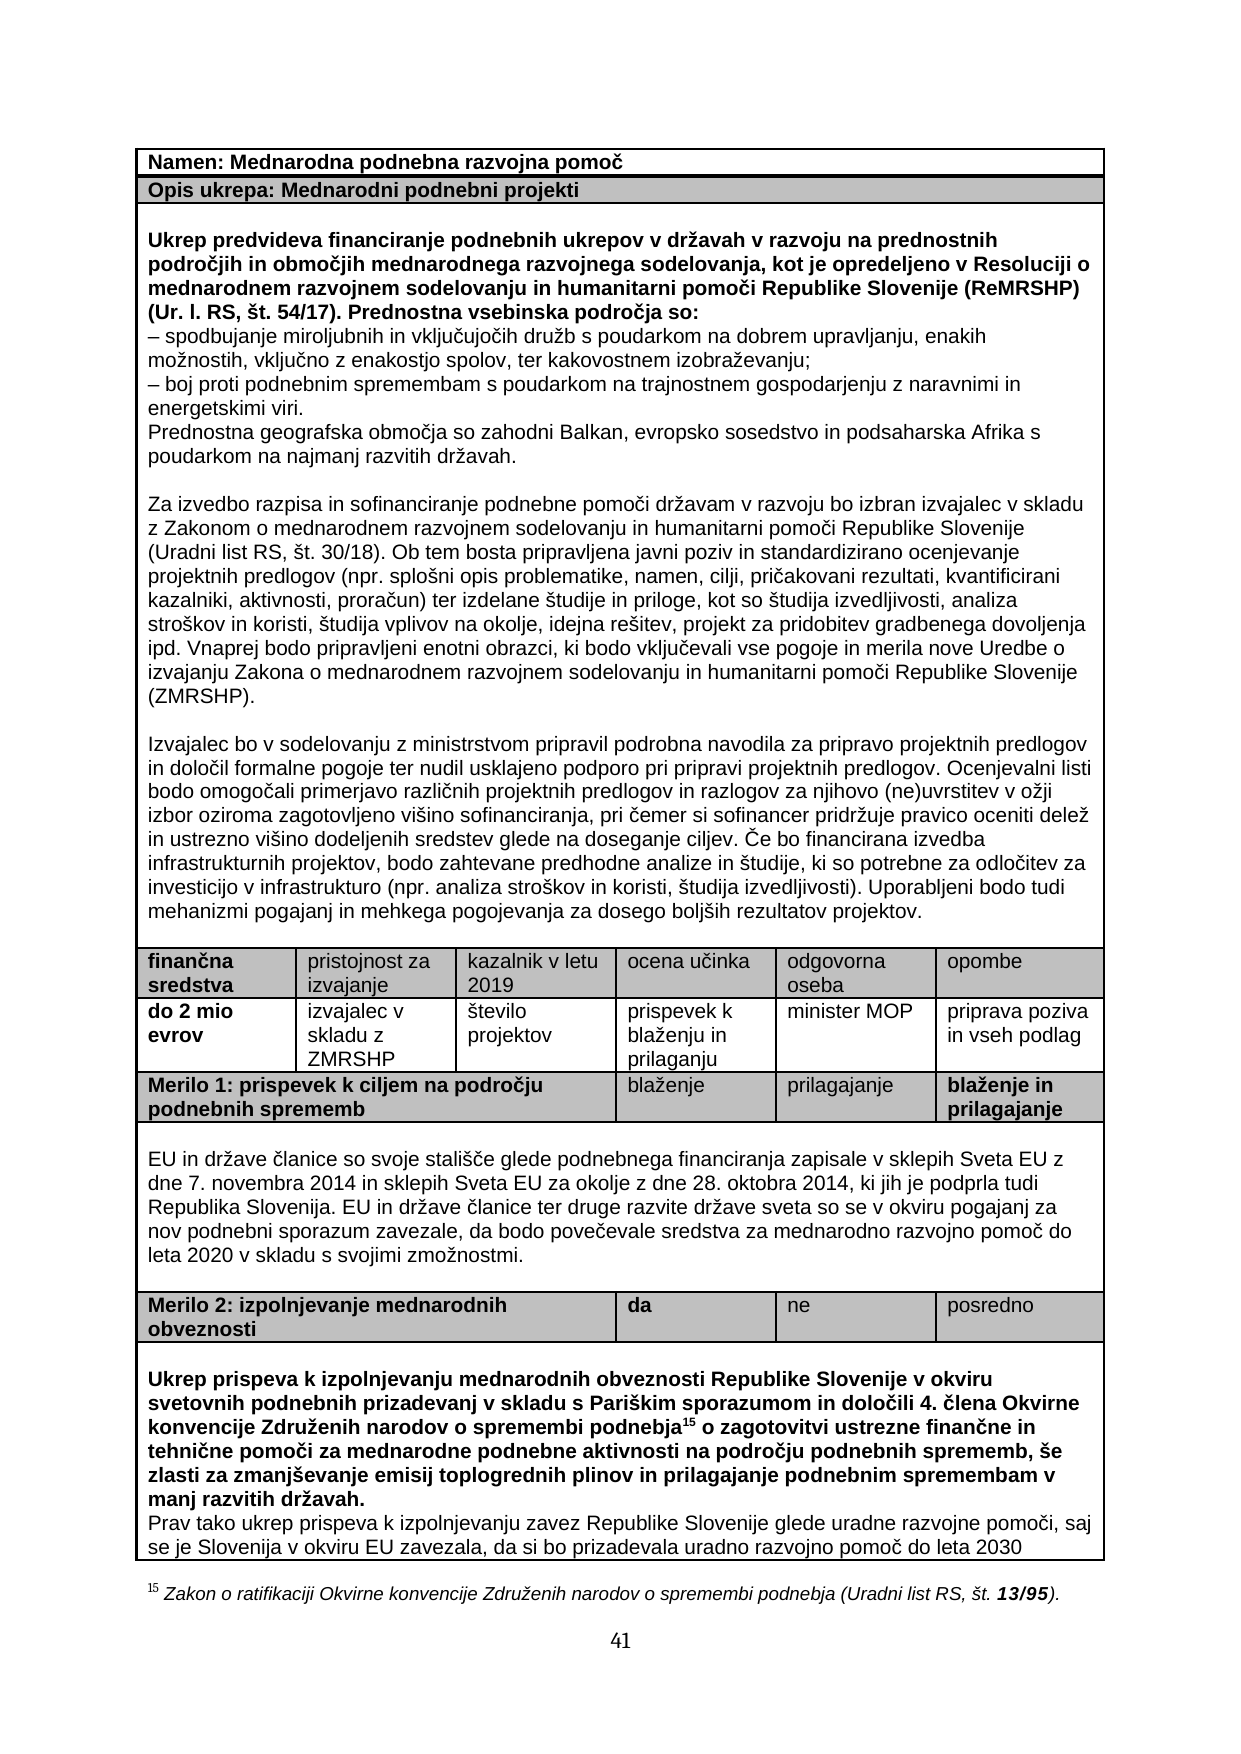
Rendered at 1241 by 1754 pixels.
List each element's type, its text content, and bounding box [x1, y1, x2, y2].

table_header Namen: Mednarodna podnebna razvojna pomoč [138, 150, 1103, 174]
table_cell ne [777, 1293, 935, 1341]
table_cell Merilo 1: prispevek k ciljem na področju podnebnih sprememb [138, 1073, 615, 1121]
table_cell število projektov [457, 999, 615, 1071]
table_cell priprava poziva in vseh podlag [937, 999, 1103, 1071]
table_cell kazalnik v letu 2019 [457, 949, 615, 997]
table_cell blaženje in prilagajanje [937, 1073, 1103, 1121]
table_cell EU in države članice so svoje stališče glede podnebnega financiranja zapisale v sklepih Sveta EU z dne 7. novembra 2014 in sklepih Sveta EU za okolje z dne 28. oktobra 2014, ki jih je podprla tudi Republika Slovenija. EU in države članice ter druge razvite države sveta so se v okviru pogajanj za nov podnebni sporazum zavezale, da bodo povečevale sredstva za mednarodno razvojno pomoč do leta 2020 v skladu s svojimi zmožnostmi. [138, 1123, 1103, 1291]
table_cell Merilo 2: izpolnjevanje mednarodnih obveznosti [138, 1293, 615, 1341]
table_cell da [617, 1293, 775, 1341]
table_cell Opis ukrepa: Mednarodni podnebni projekti [138, 178, 1103, 202]
table_cell do 2 mio evrov [138, 999, 295, 1071]
table_cell pristojnost za izvajanje [297, 949, 455, 997]
table_cell odgovorna oseba [777, 949, 935, 997]
table_cell prilagajanje [777, 1073, 935, 1121]
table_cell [138, 1343, 1103, 1558]
table_cell opombe [937, 949, 1103, 997]
table_cell posredno [937, 1293, 1103, 1341]
table_cell ocena učinka [617, 949, 775, 997]
table_cell izvajalec v skladu z ZMRSHP [297, 999, 455, 1071]
table_cell finančna sredstva [138, 949, 295, 997]
table_cell Ukrep predvideva financiranje podnebnih ukrepov v državah v razvoju na prednostnih področjih in območjih mednarodnega razvojnega sodelovanja, kot je opredeljeno v Resoluciji o mednarodnem razvojnem sodelovanju in humanitarni pomoči Republike Slovenije (ReMRSHP) (Ur. l. RS, št. 54/17). Prednostna vsebinska področja so: – spodbujanje miroljubnih in vključujočih družb s poudarkom na dobrem upravljanju, enakih možnostih, vključno z enakostjo spolov, ter kakovostnem izobraževanju; – boj proti podnebnim spremembam s poudarkom na trajnostnem gospodarjenju z naravnimi in energetskimi viri. Prednostna geografska območja so zahodni Balkan, evropsko sosedstvo in podsaharska Afrika s poudarkom na najmanj razvitih državah. Za izvedbo razpisa in sofinanciranje podnebne pomoči državam v razvoju bo izbran izvajalec v skladu z Zakonom o mednarodnem razvojnem sodelovanju in humanitarni pomoči Republike Slovenije (Uradni list RS, št. 30/18). Ob tem bosta pripravljena javni poziv in standardizirano ocenjevanje projektnih predlogov (npr. splošni opis problematike, namen, cilji, pričakovani rezultati, kvantificirani kazalniki, aktivnosti, proračun) ter izdelane študije in priloge, kot so študija izvedljivosti, analiza stroškov in koristi, študija vplivov na okolje, idejna rešitev, projekt za pridobitev gradbenega dovoljenja ipd. Vnaprej bodo pripravljeni enotni obrazci, ki bodo vključevali vse pogoje in merila nove Uredbe o izvajanju Zakona o mednarodnem razvojnem sodelovanju in humanitarni pomoči Republike Slovenije (ZMRSHP). Izvajalec bo v sodelovanju z ministrstvom pripravil podrobna navodila za pripravo projektnih predlogov in določil formalne pogoje ter nudil usklajeno podporo pri pripravi projektnih predlogov. Ocenjevalni listi bodo omogočali primerjavo različnih projektnih predlogov in razlogov za njihovo (ne)uvrstitev v ožji izbor oziroma zagotovljeno višino sofinanciranja, pri čemer si sofinancer pridržuje pravico oceniti delež in ustrezno višino dodeljenih sredstev glede na doseganje ciljev. Če bo financirana izvedba infrastrukturnih projektov, bodo zahtevane predhodne analize in študije, ki so potrebne za odločitev za investicijo v infrastrukturo (npr. analiza stroškov in koristi, študija izvedljivosti). Uporabljeni bodo tudi mehanizmi pogajanj in mehkega pogojevanja za dosego boljših rezultatov projektov. [138, 204, 1103, 947]
table_cell blaženje [617, 1073, 775, 1121]
table_cell minister MOP [777, 999, 935, 1071]
table_cell prispevek k blaženju in prilaganju [617, 999, 775, 1071]
